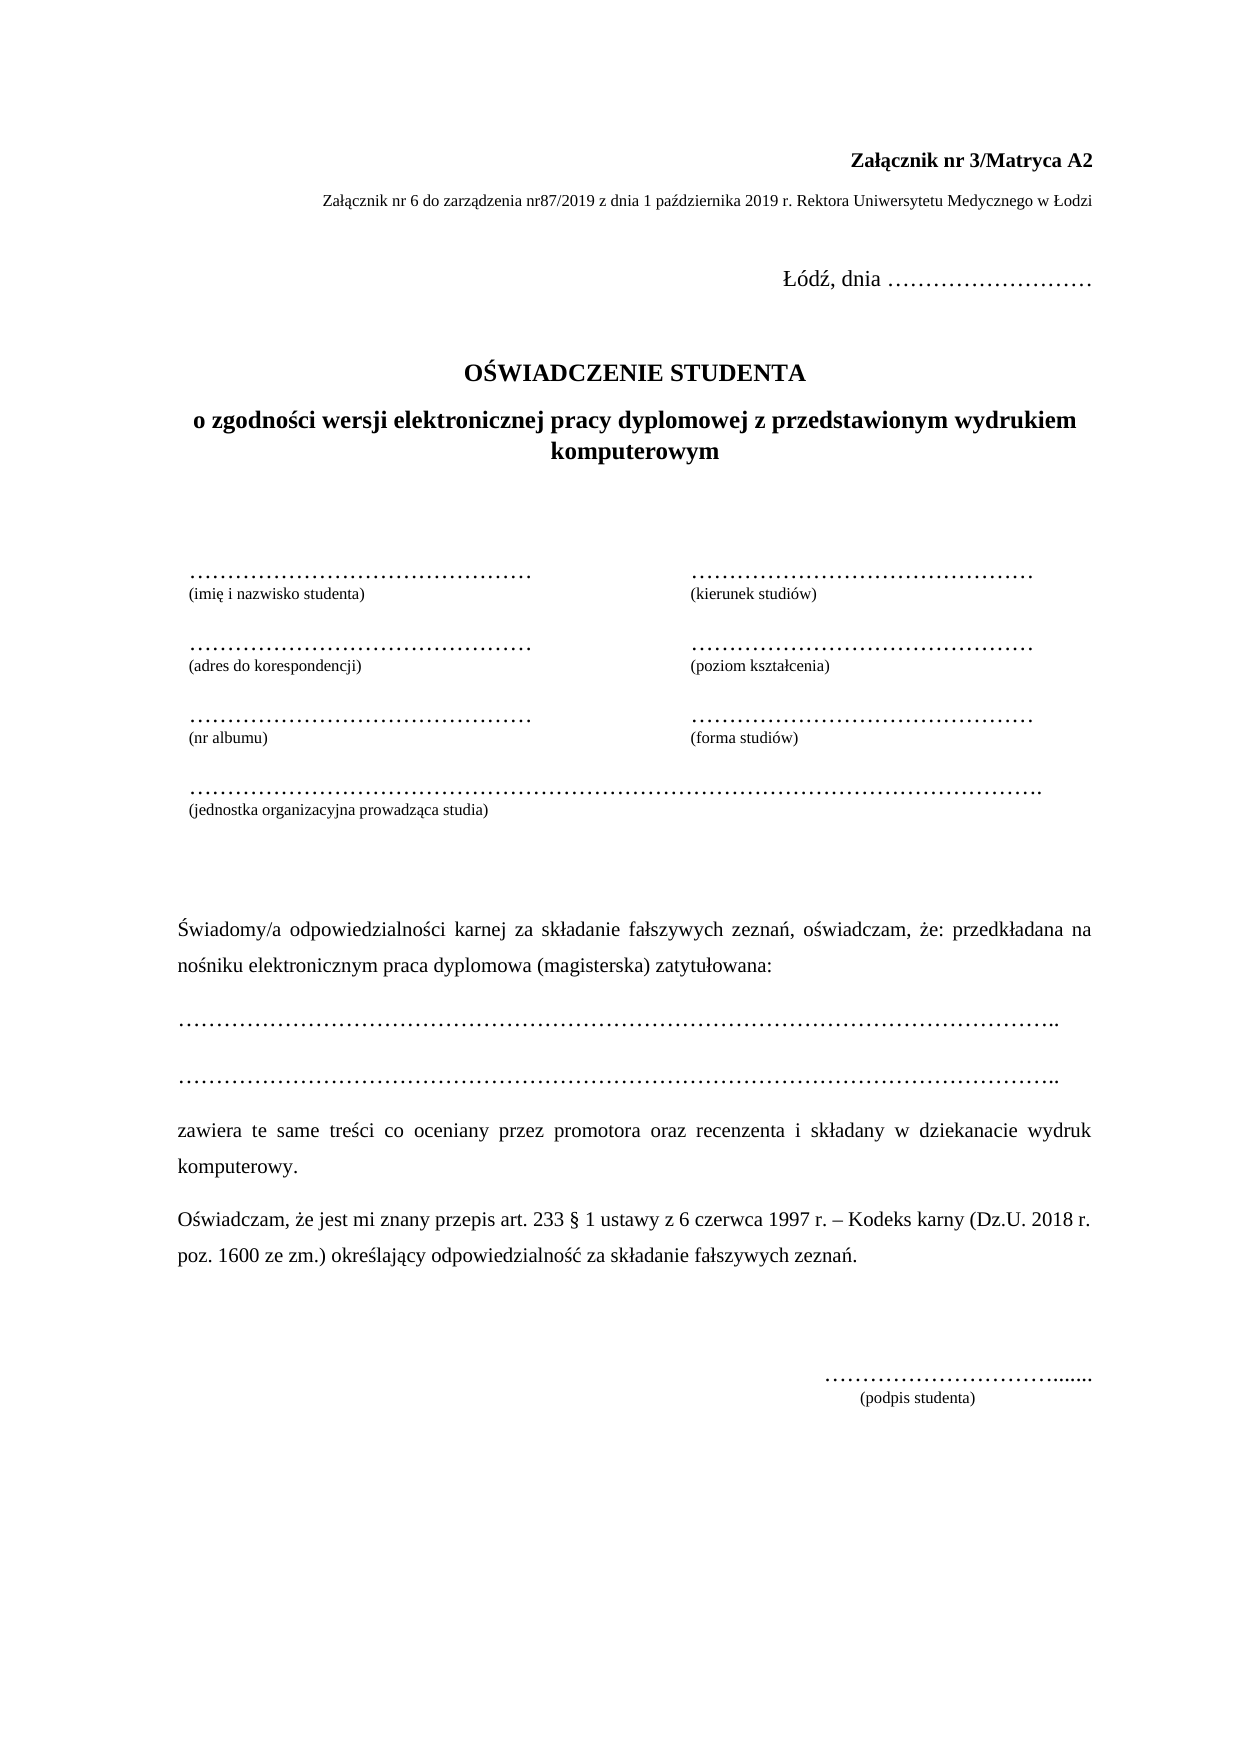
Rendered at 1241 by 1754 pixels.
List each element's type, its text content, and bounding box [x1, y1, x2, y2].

text OŚWIADCZENIE STUDENTA [177, 358, 1093, 386]
text …………………………………………………………………………………………………….. [177, 1006, 1093, 1032]
text Załącznik nr 3/Matryca A2 [177, 148, 1093, 172]
text …………………………………………………………………………………………………….. [177, 1062, 1093, 1088]
text (podpis studenta) [177, 1388, 1093, 1407]
table_header ……………………………………… (imię i nazwisko studenta) ……………………………………… (adres do korespondencji) ……………………………………… (nr albumu) [177, 531, 679, 773]
text Łódź, dnia ……………………… [177, 265, 1093, 291]
text Oświadczam, że jest mi znany przepis art. 233 § 1 ustawy z 6 czerwca 1997 r. – Kodeks karny (Dz.U. 2018 r. poz. 1600 ze zm.) określający odpowiedzialność za składanie fałszywych zeznań. [177, 1207, 1093, 1267]
text …………………………....... [177, 1360, 1093, 1386]
text zawiera te same treści co oceniany przez promotora oraz recenzenta i składany w dziekanacie wydruk komputerowy. [177, 1118, 1093, 1178]
text o zgodności wersji elektronicznej pracy dyplomowej z przedstawionym wydrukiem komputerowym [177, 405, 1093, 465]
text Świadomy/a odpowiedzialności karnej za składanie fałszywych zeznań, oświadczam, że: przedkładana na nośniku elektronicznym praca dyplomowa (magisterska) zatytułowana: [177, 917, 1093, 977]
text Załącznik nr 6 do zarządzenia nr87/2019 z dnia 1 października 2019 r. Rektora Uniwersytetu Medycznego w Łodzi [177, 190, 1093, 209]
table_header ……………………………………… (kierunek studiów) ……………………………………… (poziom kształcenia) ……………………………………… (forma studiów) [679, 531, 1062, 773]
table_cell …………………………………………………………………………………………………. (jednostka organizacyjna prowadząca studia) [177, 773, 1062, 845]
